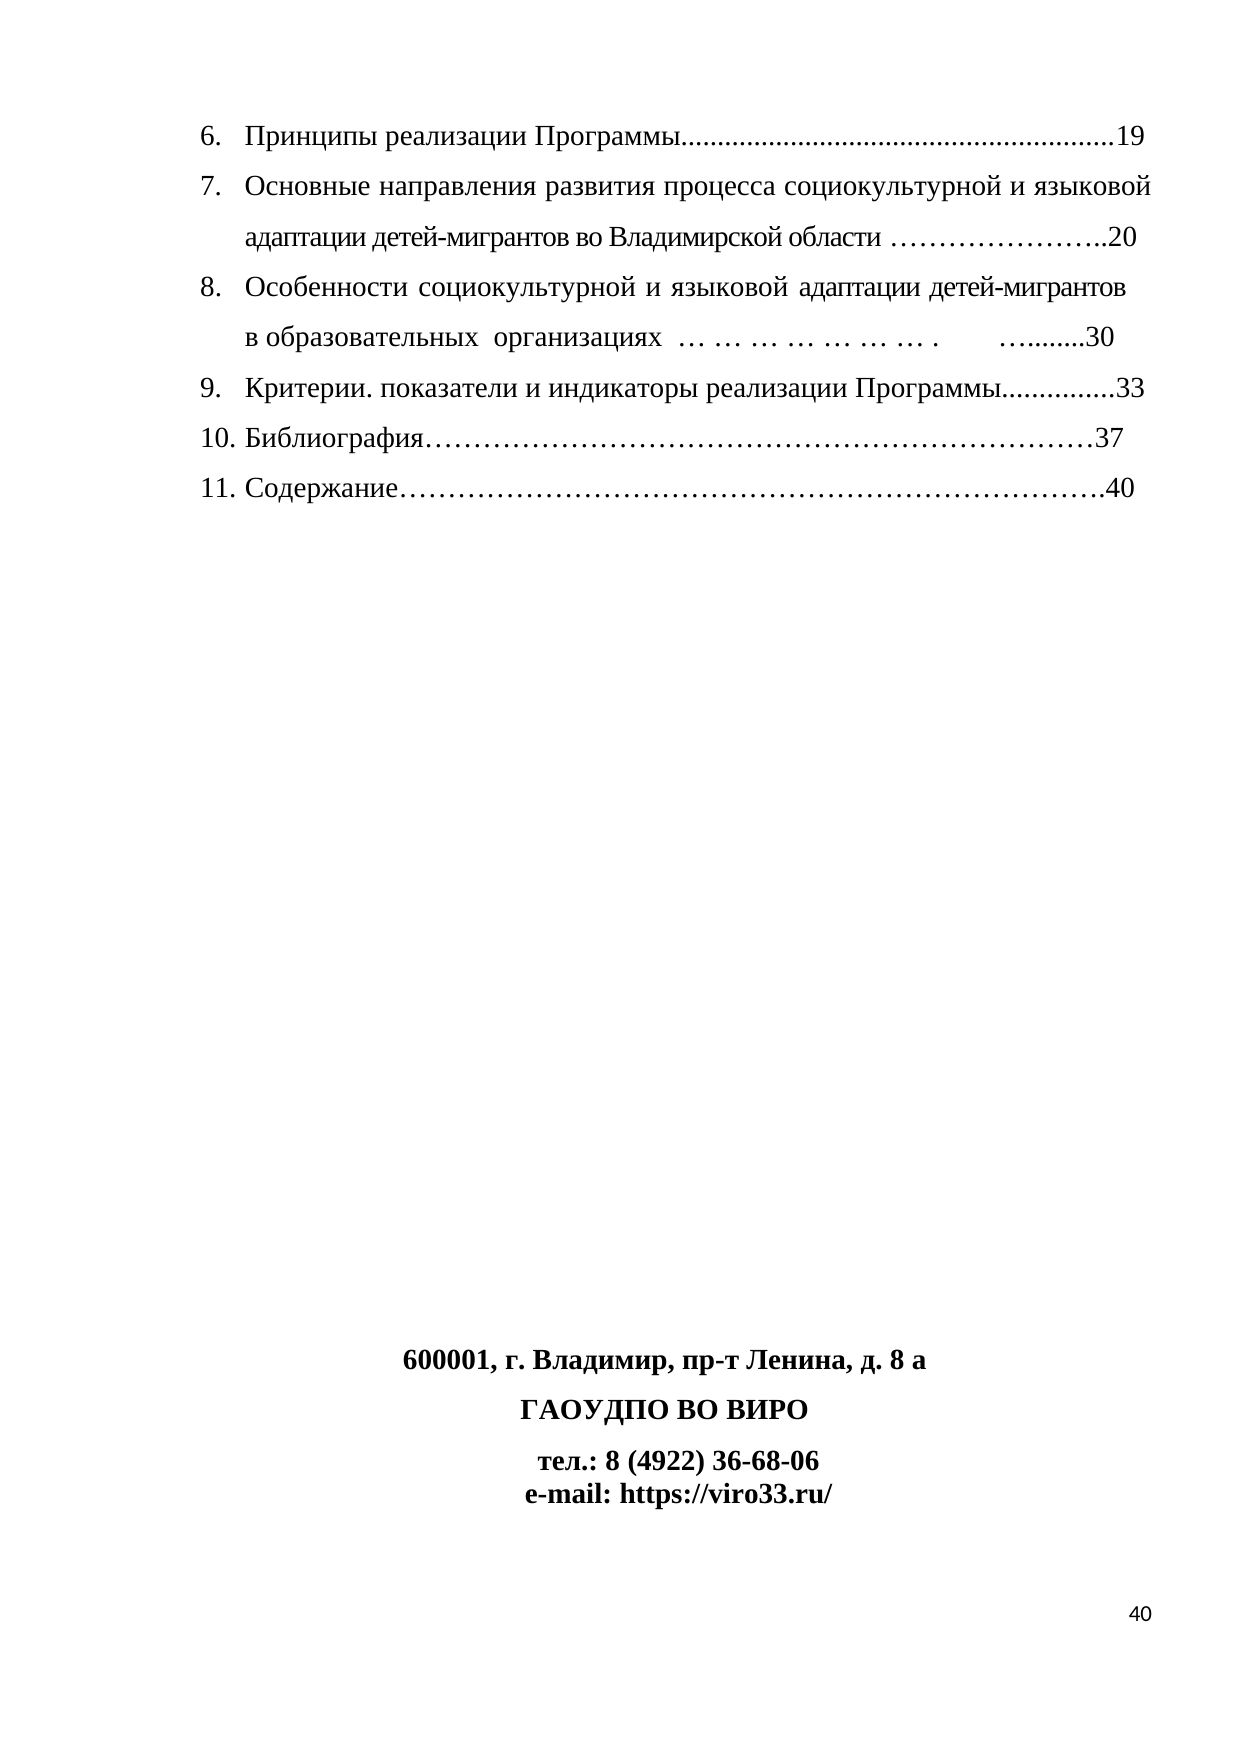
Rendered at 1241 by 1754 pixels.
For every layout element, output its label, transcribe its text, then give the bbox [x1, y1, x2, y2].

text e-mail: https://viro33.ru/ [429, 1476, 928, 1510]
list Принципы реализации Программы 19 [200, 118, 1152, 152]
list Основные направления развития процесса социокультурной и языковой адаптации детей-мигрантов во Владимирской области …………………..20 [200, 168, 1152, 252]
text ГАОУДПО ВО ВИРО [177, 1392, 1152, 1426]
list Особенности социокультурной и языковой адаптации детей-мигрантов в образовательных организациях …………………. …........30 [200, 269, 1127, 353]
text тел.: 8 (4922) 36-68-06 [221, 1443, 1135, 1476]
list Библиография……………………………………………………………37 [200, 420, 1152, 453]
list Критерии. показатели и индикаторы реализации Программы 33 [200, 370, 1152, 403]
text 600001, г. Владимир, пр-т Ленина, д. 8 а [177, 1342, 1152, 1376]
list Содержание……………………………………………………………….40 [200, 470, 1152, 504]
